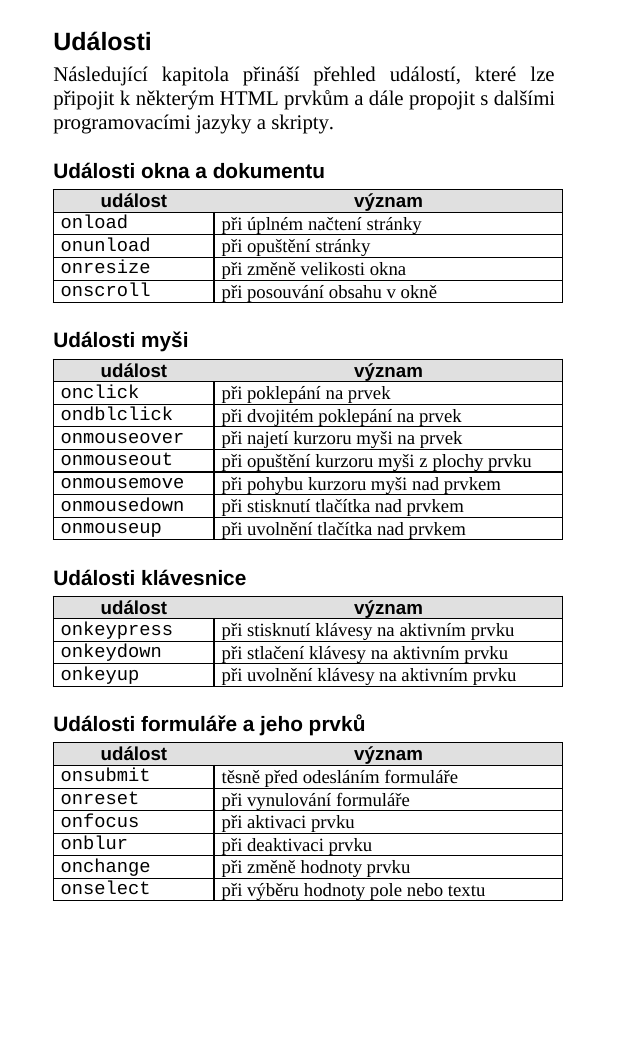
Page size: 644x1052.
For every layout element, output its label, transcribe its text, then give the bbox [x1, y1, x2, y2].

table_cell při stlačení klávesy na aktivním prvku [215, 642, 562, 663]
table_cell při najetí kurzoru myši na prvek [215, 427, 562, 449]
subtitle Události [53, 27, 555, 56]
table_cell onmousedown [54, 495, 213, 517]
subtitle Události formuláře a jeho prvků [53, 712, 555, 736]
table_cell při posouvání obsahu v okně [215, 281, 562, 302]
table_cell onscroll [54, 281, 213, 302]
subtitle Události okna a dokumentu [53, 159, 555, 183]
table_header význam [214, 597, 562, 618]
table_header význam [214, 743, 562, 765]
table_header událost [54, 360, 214, 381]
table_cell onselect [54, 879, 213, 900]
table_cell onsubmit [54, 766, 213, 787]
table_cell onload [54, 213, 213, 234]
table_cell při uvolnění tlačítka nad prvkem [215, 518, 562, 539]
table_cell při opuštění kurzoru myši z plochy prvku [215, 450, 562, 471]
table_cell onkeydown [54, 642, 213, 663]
table_cell při stisknutí tlačítka nad prvkem [215, 495, 562, 517]
table_cell onmousemove [54, 473, 213, 494]
table_cell při aktivaci prvku [215, 811, 562, 833]
table_cell při deaktivaci prvku [215, 834, 562, 855]
text Následující kapitola přináší přehled událostí, které lze připojit k některým HTML prvkům a dále propojit s dalšími programovacími jazyky a skripty. [53, 62, 555, 134]
subtitle Události klávesnice [53, 565, 555, 589]
table_cell při pohybu kurzoru myši nad prvkem [215, 473, 562, 494]
table_cell onblur [54, 834, 213, 855]
table_cell při změně velikosti okna [215, 258, 562, 279]
table_header událost [54, 190, 214, 212]
table_cell při vynulování formuláře [215, 789, 562, 810]
table_cell onkeyup [54, 664, 213, 686]
table_header význam [214, 190, 562, 212]
table_cell onclick [54, 382, 213, 404]
table_cell při uvolnění klávesy na aktivním prvku [215, 664, 562, 686]
table_cell onreset [54, 789, 213, 810]
table_cell při opuštění stránky [215, 235, 562, 257]
table_cell onchange [54, 856, 213, 878]
table_cell při úplném načtení stránky [215, 213, 562, 234]
table_cell onresize [54, 258, 213, 279]
table_header událost [54, 597, 214, 618]
table_cell onfocus [54, 811, 213, 833]
table_cell onkeypress [54, 619, 213, 641]
table_cell při poklepání na prvek [215, 382, 562, 404]
table_cell při výběru hodnoty pole nebo textu [215, 879, 562, 900]
table_cell těsně před odesláním formuláře [215, 766, 562, 787]
table_header význam [214, 360, 562, 381]
table_cell ondblclick [54, 405, 213, 426]
table_header událost [54, 743, 214, 765]
table_cell onmouseover [54, 427, 213, 449]
table_cell při změně hodnoty prvku [215, 856, 562, 878]
subtitle Události myši [53, 328, 555, 352]
table_cell při stisknutí klávesy na aktivním prvku [215, 619, 562, 641]
table_cell onmouseup [54, 518, 213, 539]
table_cell onunload [54, 235, 213, 257]
table_cell onmouseout [54, 450, 213, 471]
table_cell při dvojitém poklepání na prvek [215, 405, 562, 426]
